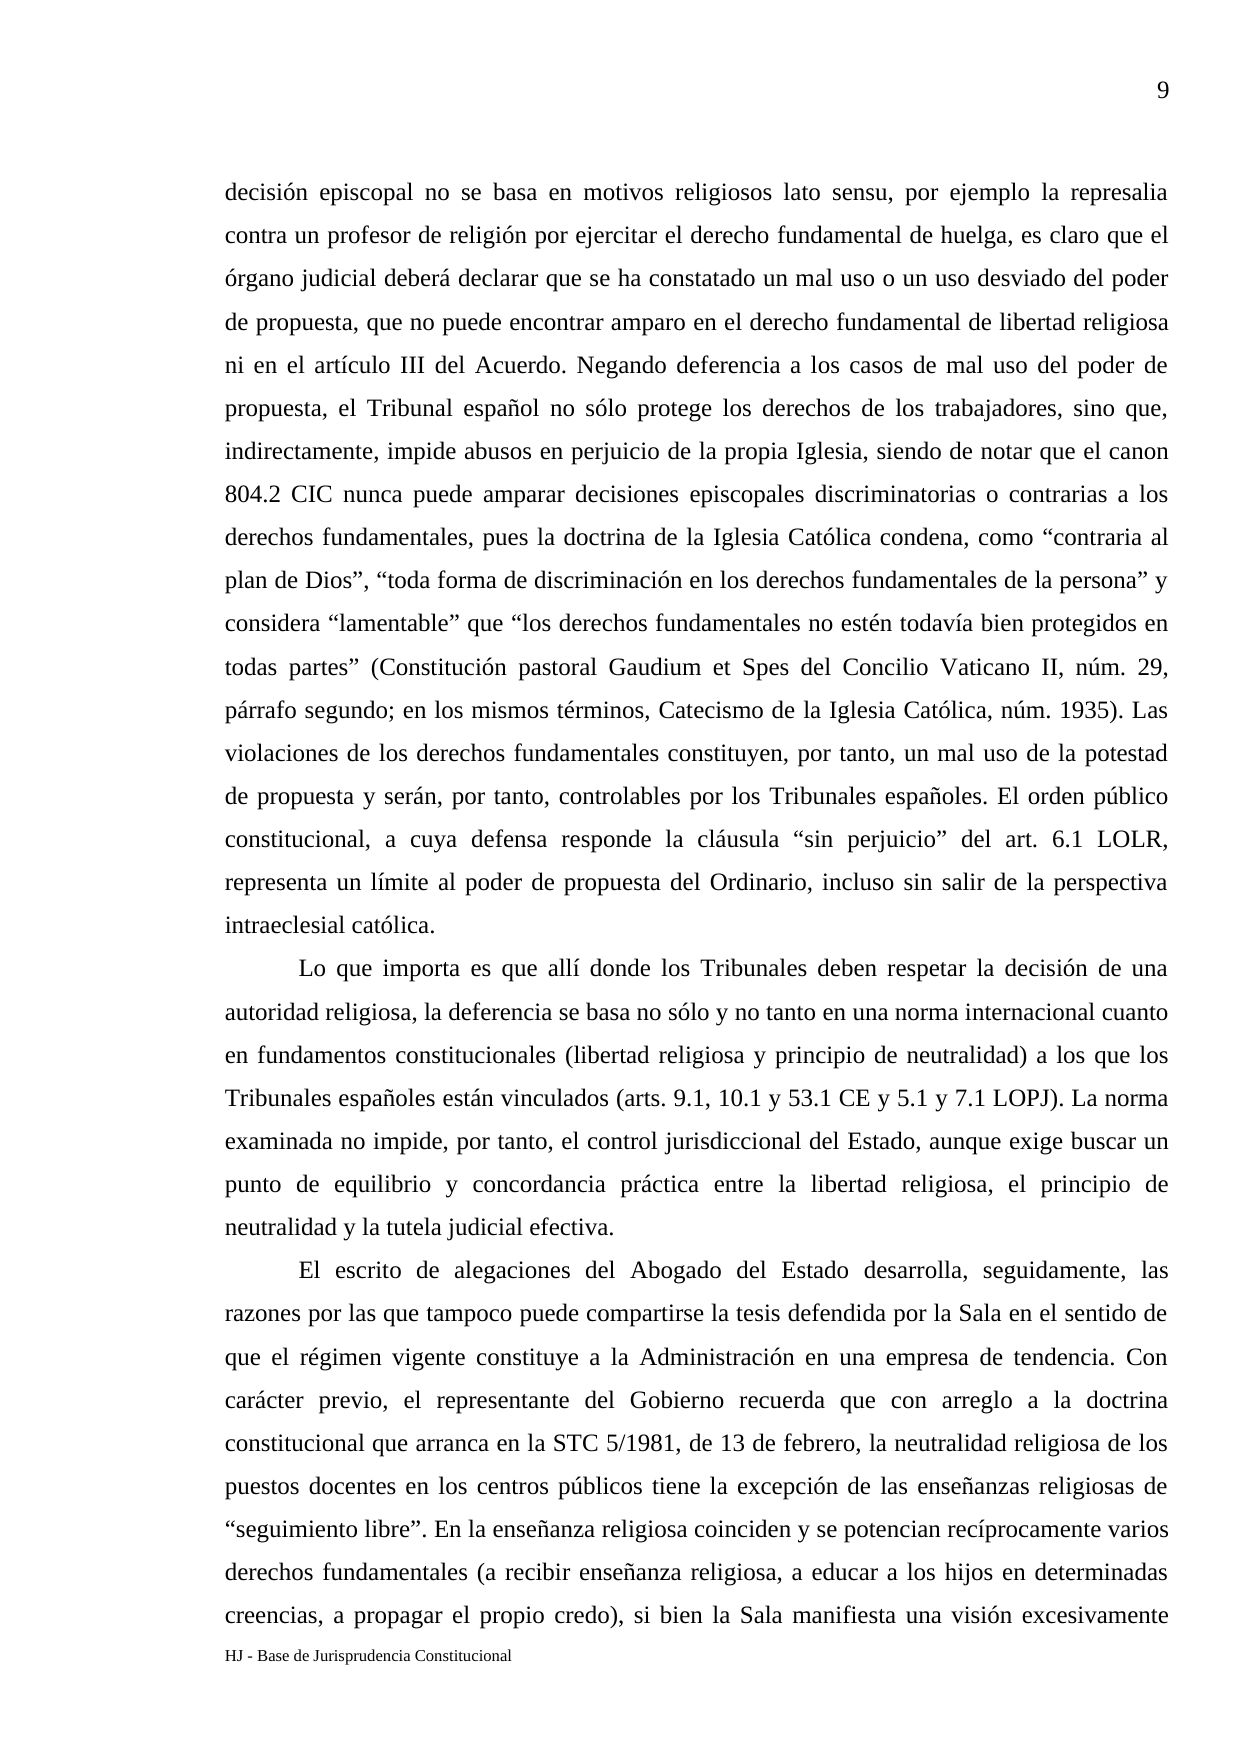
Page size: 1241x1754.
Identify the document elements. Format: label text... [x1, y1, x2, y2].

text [224, 177, 1169, 939]
text Lo que importa es que allí donde los Tribunales deben respetar la decisión de una autoridad religiosa, la deferencia se basa no sólo y no tanto en una norma internacional cuanto en fundamentos constitucionales (libertad religiosa y principio de neutralidad) a los que los Tribunales españoles están vinculados (arts. 9.1, 10.1 y 53.1 CE y 5.1 y 7.1 LOPJ). La norma examinada no impide, por tanto, el control jurisdiccional del Estado, aunque exige buscar un punto de equilibrio y concordancia práctica entre la libertad religiosa, el principio de neutralidad y la tutela judicial efectiva. [224, 953, 1169, 1241]
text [224, 1255, 1169, 1629]
